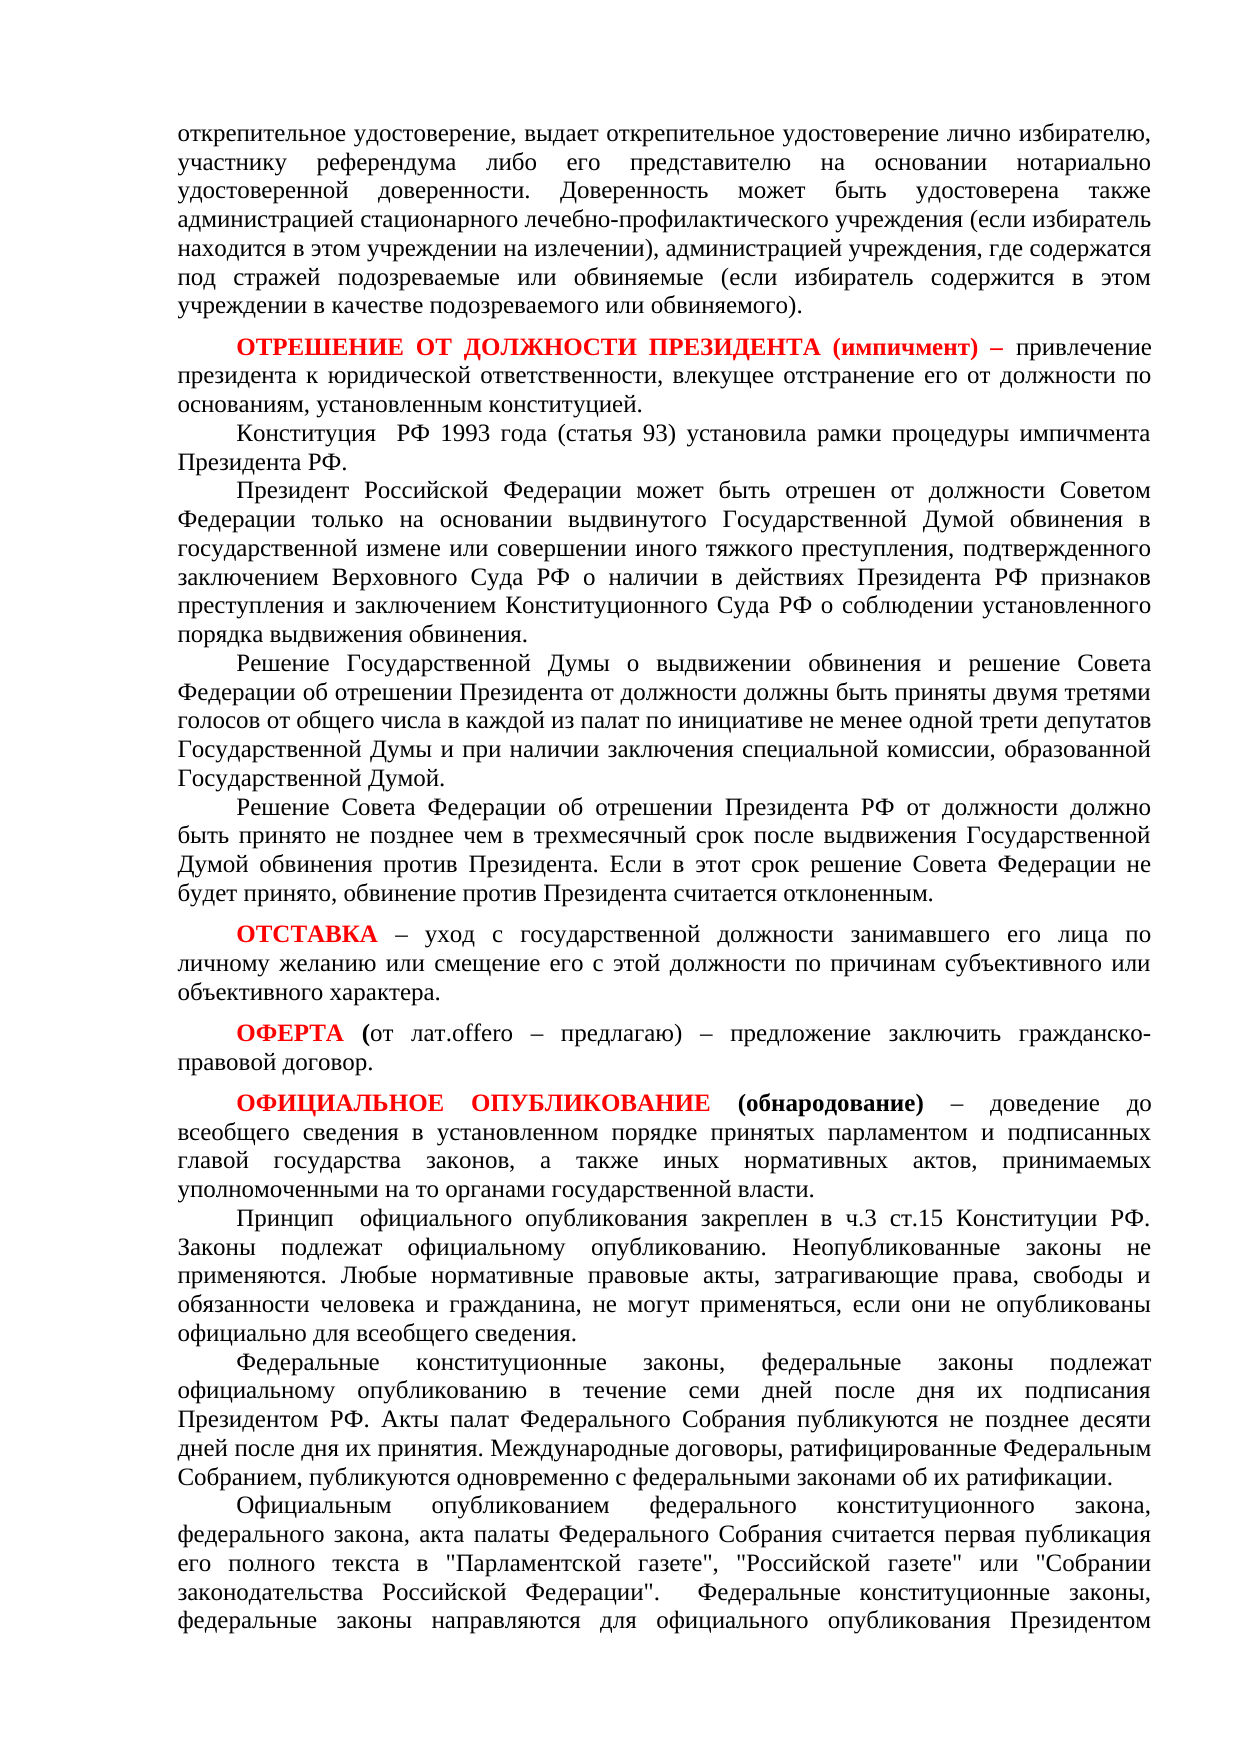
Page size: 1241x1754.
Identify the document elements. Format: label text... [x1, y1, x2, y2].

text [177, 1491, 1152, 1634]
text ОТРЕШЕНИЕ ОТ ДОЛЖНОСТИ ПРЕЗИДЕНТА (импичмент) – привлечение президента к юридической ответственности, влекущее отстранение его от должности по основаниям, установленным конституцией. [177, 332, 1152, 418]
text Президент Российской Федерации может быть отрешен от должности Советом Федерации только на основании выдвинутого Государственной Думой обвинения в государственной измене или совершении иного тяжкого преступления, подтвержденного заключением Верховного Суда РФ о наличии в действиях Президента РФ признаков преступления и заключением Конституционного Суда РФ о соблюдении установленного порядка выдвижения обвинения. [177, 476, 1152, 648]
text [177, 118, 1152, 319]
text ОФИЦИАЛЬНОЕ ОПУБЛИКОВАНИЕ (обнародование) – доведение до всеобщего сведения в установленном порядке принятых парламентом и подписанных главой государства законов, а также иных нормативных актов, принимаемых уполномоченными на то органами государственной власти. [177, 1088, 1152, 1203]
text Конституция РФ 1993 года (статья 93) установила рамки процедуры импичмента Президента РФ. [177, 418, 1152, 476]
text ОФЕРТА (от лат.offero – предлагаю) – предложение заключить гражданско-правовой договор. [177, 1018, 1152, 1076]
text Федеральные конституционные законы, федеральные законы подлежат официальному опубликованию в течение семи дней после дня их подписания Президентом РФ. Акты палат Федерального Собрания публикуются не позднее десяти дней после дня их принятия. Международные договоры, ратифицированные Федеральным Собранием, публикуются одновременно с федеральными законами об их ратификации. [177, 1347, 1152, 1491]
text Решение Государственной Думы о выдвижении обвинения и решение Совета Федерации об отрешении Президента от должности должны быть приняты двумя третями голосов от общего числа в каждой из палат по инициативе не менее одной трети депутатов Государственной Думы и при наличии заключения специальной комиссии, образованной Государственной Думой. [177, 648, 1152, 792]
text Принцип официального опубликования закреплен в ч.3 ст.15 Конституции РФ. Законы подлежат официальному опубликованию. Неопубликованные законы не применяются. Любые нормативные правовые акты, затрагивающие права, свободы и обязанности человека и гражданина, не могут применяться, если они не опубликованы официально для всеобщего сведения. [177, 1203, 1152, 1347]
text ОТСТАВКА – уход с государственной должности занимавшего его лица по личному желанию или смещение его с этой должности по причинам субъективного или объективного характера. [177, 919, 1152, 1006]
text Решение Совета Федерации об отрешении Президента РФ от должности должно быть принято не позднее чем в трехмесячный срок после выдвижения Государственной Думой обвинения против Президента. Если в этот срок решение Совета Федерации не будет принято, обвинение против Президента считается отклоненным. [177, 792, 1152, 907]
